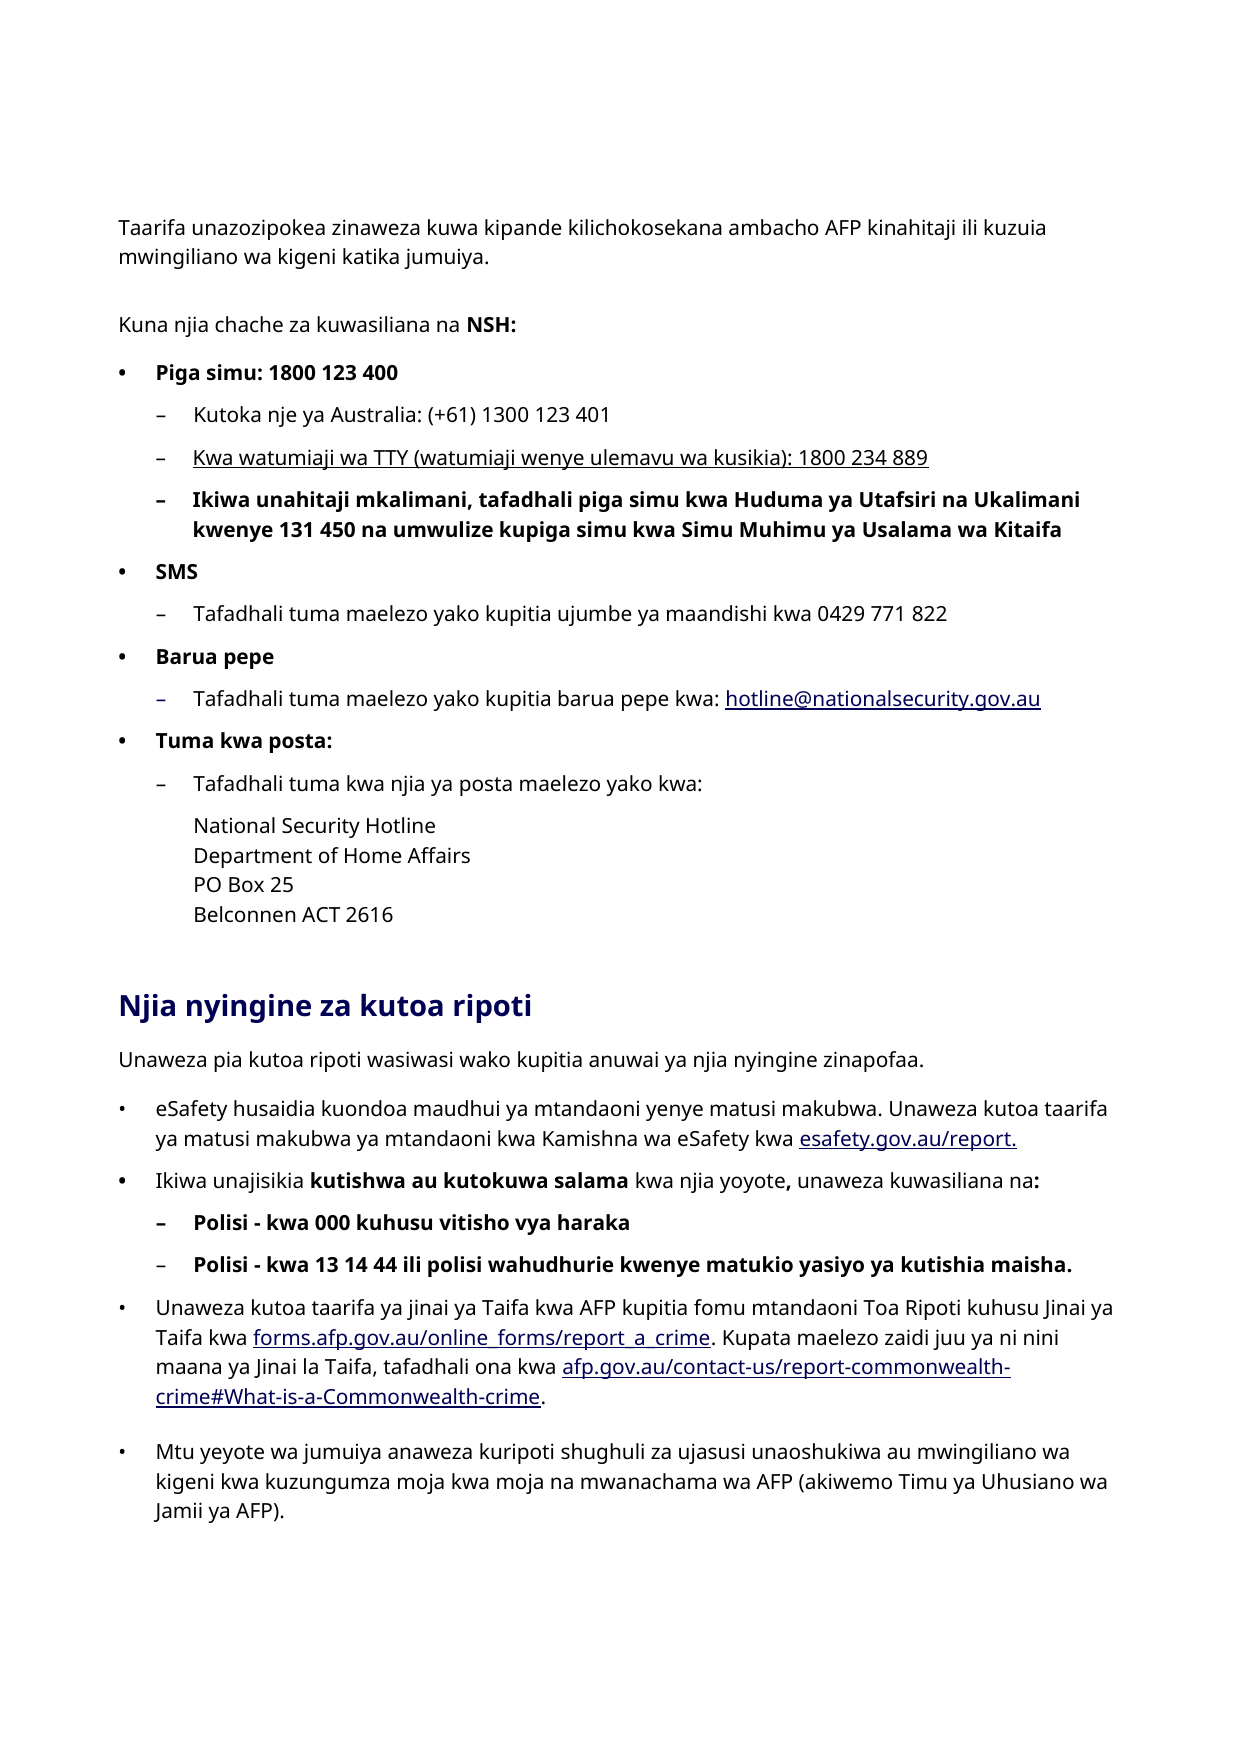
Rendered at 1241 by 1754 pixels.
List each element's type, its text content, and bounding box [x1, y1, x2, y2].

list Barua pepe [118, 642, 1122, 670]
list Ikiwa unahitaji mkalimani, tafadhali piga simu kwa Huduma ya Utafsiri na Ukalimani kwenye 131 450 na umwulize kupiga simu kwa Simu Muhimu ya Usalama wa Kitaifa [155, 485, 1122, 543]
list SMS [118, 557, 1122, 586]
list eSafety husaidia kuondoa maudhui ya mtandaoni yenye matusi makubwa. Unaweza kutoa taarifa ya matusi makubwa ya mtandaoni kwa Kamishna wa eSafety kwa esafety.gov.au/report. [118, 1094, 1122, 1152]
text Unaweza pia kutoa ripoti wasiwasi wako kupitia anuwai ya njia nyingine zinapofaa. [118, 1045, 1122, 1074]
list Kwa watumiaji wa TTY (watumiaji wenye ulemavu wa kusikia): 1800 234 889 [155, 443, 1122, 471]
list Polisi - kwa 000 kuhusu vitisho vya haraka [156, 1208, 1122, 1237]
list Tafadhali tuma maelezo yako kupitia barua pepe kwa: hotline@nationalsecurity.gov.au [156, 684, 1122, 712]
list Unaweza kutoa taarifa ya jinai ya Taifa kwa AFP kupitia fomu mtandaoni Toa Ripoti kuhusu Jinai ya Taifa kwa forms.afp.gov.au/online_forms/report_a_crime. Kupata maelezo zaidi juu ya ni nini maana ya Jinai la Taifa, tafadhali ona kwa afp.gov.au/contact-us/report-commonwealth-crime#What-is-a-Commonwealth-crime. [118, 1293, 1122, 1411]
list National Security Hotline Department of Home Affairs PO Box 25 Belconnen ACT 2616 [193, 811, 1122, 929]
list Tafadhali tuma kwa njia ya posta maelezo yako kwa: [156, 769, 1122, 797]
list Kutoka nje ya Australia: (+61) 1300 123 401 [156, 401, 1122, 429]
subtitle Kuna njia chache za kuwasiliana na NSH: [118, 310, 1122, 338]
text • Mtu yeyote wa jumuiya anaweza kuripoti shughuli za ujasusi unaoshukiwa au mwingiliano wa kigeni kwa kuzungumza moja kwa moja na mwanachama wa AFP (akiwemo Timu ya Uhusiano wa Jamii ya AFP). [118, 1437, 1122, 1525]
text Njia nyingine za kutoa ripoti [118, 985, 1122, 1024]
subtitle Taarifa unazozipokea zinaweza kuwa kipande kilichokosekana ambacho AFP kinahitaji ili kuzuia mwingiliano wa kigeni katika jumuiya. [118, 213, 1122, 271]
list Tuma kwa posta: [118, 726, 1122, 755]
list Tafadhali tuma maelezo yako kupitia ujumbe ya maandishi kwa 0429 771 822 [156, 599, 1122, 628]
list Polisi - kwa 13 14 44 ili polisi wahudhurie kwenye matukio yasiyo ya kutishia maisha. [156, 1251, 1122, 1279]
list Ikiwa unajisikia kutishwa au kutokuwa salama kwa njia yoyote, unaweza kuwasiliana na: [118, 1166, 1122, 1194]
list Piga simu: 1800 123 400 [118, 358, 1122, 387]
